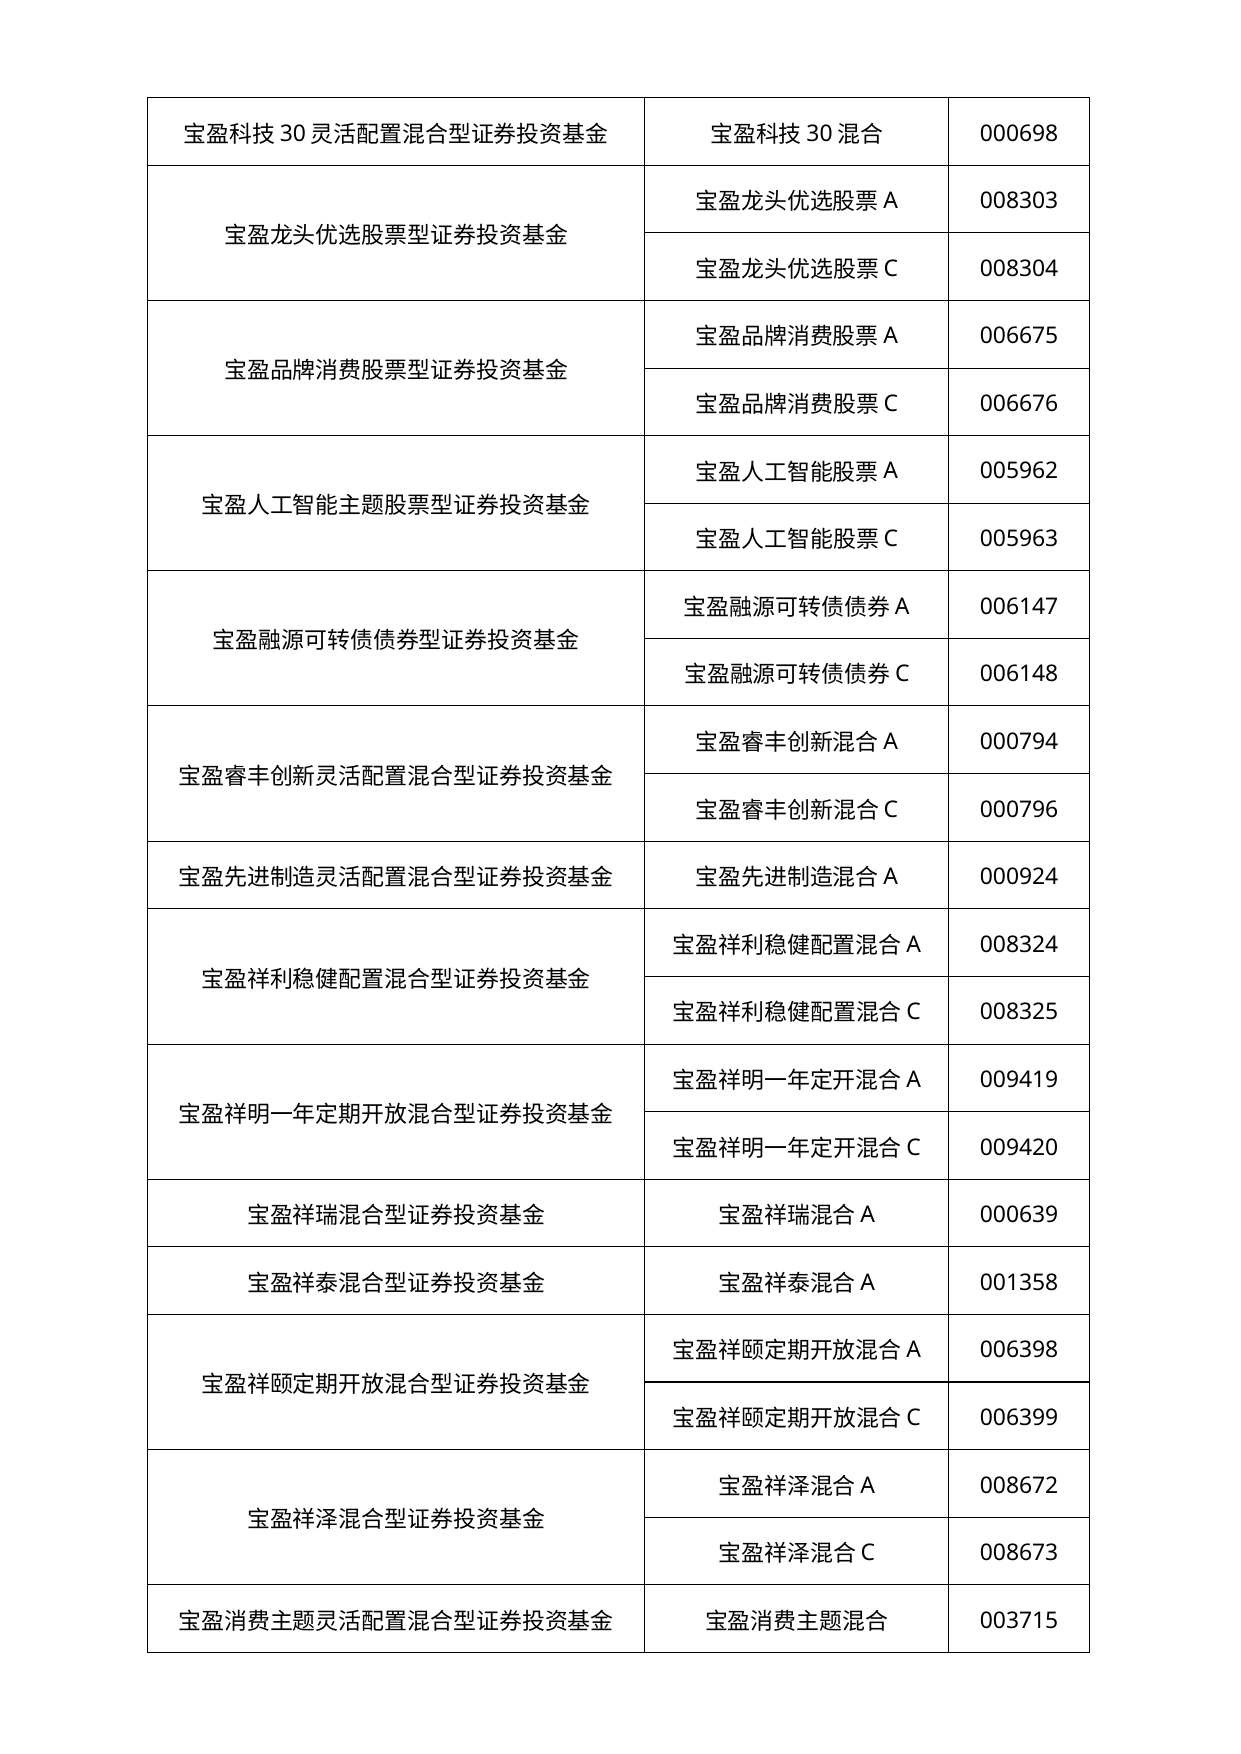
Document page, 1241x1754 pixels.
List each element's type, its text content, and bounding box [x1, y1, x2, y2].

table_cell 006675 [949, 301, 1089, 367]
table_cell 宝盈祥颐定期开放混合型证券投资基金 [148, 1315, 644, 1449]
table_cell 宝盈祥瑞混合A [645, 1180, 948, 1246]
table_cell 000794 [949, 706, 1089, 773]
table_cell 008673 [949, 1518, 1089, 1584]
table_cell 宝盈祥明一年定开混合A [645, 1045, 948, 1111]
table_cell 宝盈睿丰创新灵活配置混合型证券投资基金 [148, 706, 644, 841]
table_cell 宝盈品牌消费股票A [645, 301, 948, 367]
table_cell 宝盈祥瑞混合型证券投资基金 [148, 1180, 644, 1246]
table_cell 宝盈融源可转债债券型证券投资基金 [148, 571, 644, 705]
table_cell 宝盈科技30灵活配置混合型证券投资基金 [148, 98, 644, 164]
table_cell 宝盈人工智能股票A [645, 436, 948, 503]
table_cell 宝盈祥泰混合型证券投资基金 [148, 1247, 644, 1314]
table_cell 宝盈龙头优选股票型证券投资基金 [148, 166, 644, 300]
table_cell 001358 [949, 1247, 1089, 1314]
table_cell 000796 [949, 774, 1089, 841]
table_cell 宝盈人工智能股票C [645, 504, 948, 570]
table_cell 006148 [949, 639, 1089, 705]
table_cell 宝盈先进制造混合A [645, 842, 948, 908]
table_cell 宝盈睿丰创新混合C [645, 774, 948, 841]
table_cell 006676 [949, 369, 1089, 435]
table_cell 宝盈龙头优选股票A [645, 166, 948, 232]
table_cell 宝盈科技30混合 [645, 98, 948, 164]
table_cell 000924 [949, 842, 1089, 908]
table_cell 宝盈睿丰创新混合A [645, 706, 948, 773]
table_cell 宝盈祥明一年定期开放混合型证券投资基金 [148, 1045, 644, 1179]
table_cell 宝盈消费主题混合 [645, 1585, 948, 1652]
table_cell 000639 [949, 1180, 1089, 1246]
table_cell 000698 [949, 98, 1089, 164]
table_cell 005962 [949, 436, 1089, 503]
table_cell 宝盈龙头优选股票C [645, 233, 948, 300]
table_cell 宝盈祥明一年定开混合C [645, 1112, 948, 1179]
table_cell 宝盈祥泽混合C [645, 1518, 948, 1584]
table_cell 宝盈祥泽混合A [645, 1450, 948, 1517]
table_cell 宝盈融源可转债债券A [645, 571, 948, 638]
table_cell 宝盈祥利稳健配置混合C [645, 977, 948, 1043]
table_cell 008324 [949, 909, 1089, 976]
table_cell 宝盈消费主题灵活配置混合型证券投资基金 [148, 1585, 644, 1652]
table_cell 宝盈祥泰混合A [645, 1247, 948, 1314]
table_cell 宝盈祥颐定期开放混合C [645, 1383, 948, 1449]
table_cell 008304 [949, 233, 1089, 300]
table_cell 宝盈品牌消费股票C [645, 369, 948, 435]
table_cell 006147 [949, 571, 1089, 638]
table_cell 009419 [949, 1045, 1089, 1111]
table_cell 008303 [949, 166, 1089, 232]
table_cell 008325 [949, 977, 1089, 1043]
table_cell 宝盈祥利稳健配置混合A [645, 909, 948, 976]
table_cell 003715 [949, 1585, 1089, 1652]
table_cell 宝盈品牌消费股票型证券投资基金 [148, 301, 644, 435]
table_cell 宝盈先进制造灵活配置混合型证券投资基金 [148, 842, 644, 908]
table_cell 宝盈祥利稳健配置混合型证券投资基金 [148, 909, 644, 1043]
table_cell 009420 [949, 1112, 1089, 1179]
table_cell 宝盈祥颐定期开放混合A [645, 1315, 948, 1381]
table_cell 宝盈融源可转债债券C [645, 639, 948, 705]
table_cell 005963 [949, 504, 1089, 570]
table_cell 006398 [949, 1315, 1089, 1381]
table_cell 宝盈祥泽混合型证券投资基金 [148, 1450, 644, 1584]
table_cell 宝盈人工智能主题股票型证券投资基金 [148, 436, 644, 570]
table_cell 006399 [949, 1383, 1089, 1449]
table_cell 008672 [949, 1450, 1089, 1517]
